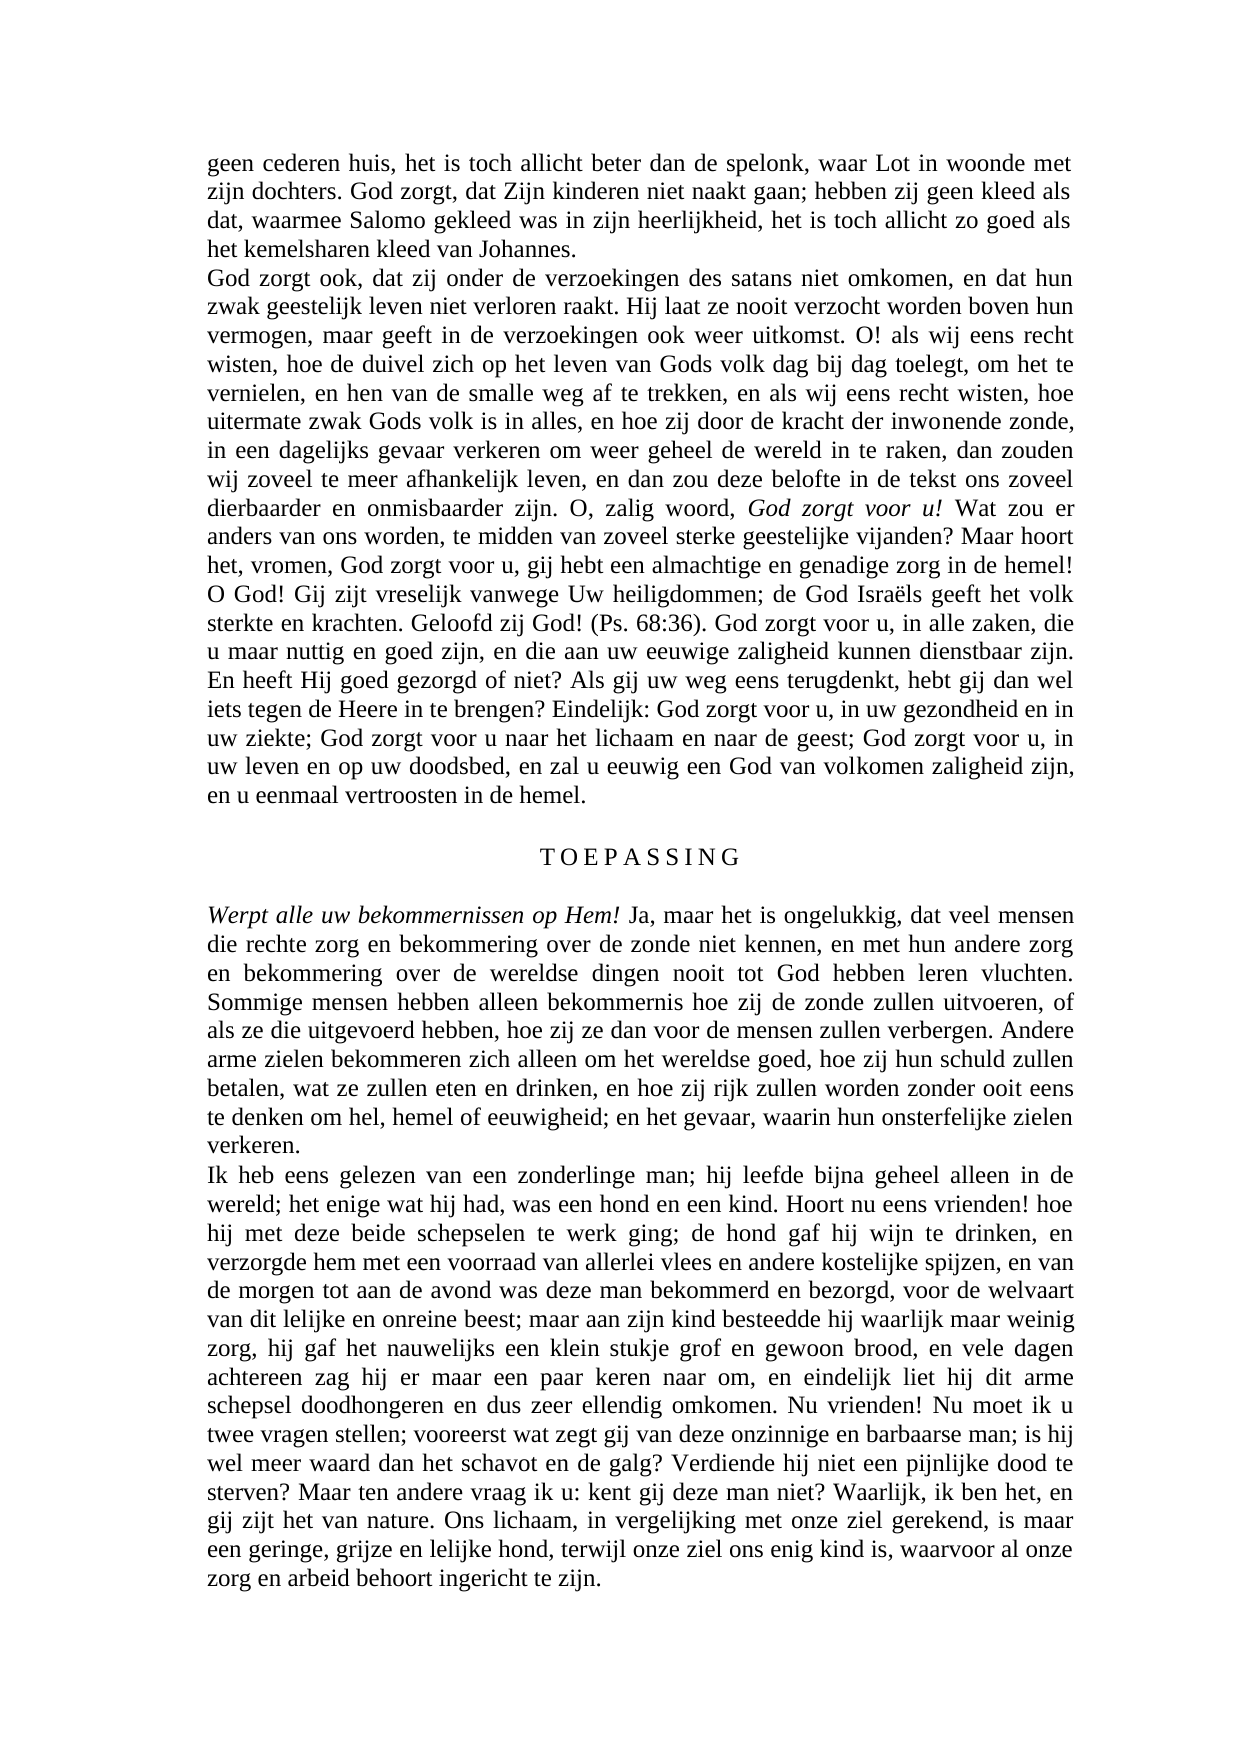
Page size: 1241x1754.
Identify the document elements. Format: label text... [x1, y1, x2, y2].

text Werpt alle uw bekommernissen op Hem! Ja, maar het is ongelukkig, dat veel mensen die rechte zorg en bekommering over de zonde niet kennen, en met hun andere zorg en bekommering over de wereldse dingen nooit tot God hebben leren vluchten. Sommige mensen hebben alleen bekommernis hoe zij de zonde zullen uitvoeren, of als ze die uitgevoerd hebben, hoe zij ze dan voor de mensen zullen verbergen. Andere arme zielen bekommeren zich alleen om het wereldse goed, hoe zij hun schuld zullen betalen, wat ze zullen eten en drinken, en hoe zij rijk zullen worden zonder ooit eens te denken om hel, hemel of eeuwigheid; en het gevaar, waarin hun onsterfelijke zielen verkeren. [207, 901, 1075, 1159]
text God zorgt ook, dat zij onder de verzoekingen des satans niet omkomen, en dat hun zwak geestelijk leven niet verloren raakt. Hij laat ze nooit verzocht worden boven hun vermogen, maar geeft in de verzoekingen ook weer uitkomst. O! als wij eens recht wisten, hoe de duivel zich op het leven van Gods volk dag bij dag toelegt, om het te vernielen, en hen van de smalle weg af te trekken, en als wij eens recht wisten, hoe uitermate zwak Gods volk is in alles, en hoe zij door de kracht der inwonende zonde, in een dagelijks gevaar verkeren om weer geheel de wereld in te raken, dan zouden wij zoveel te meer afhankelijk leven, en dan zou deze belofte in de tekst ons zoveel dierbaarder en onmisbaarder zijn. O, zalig woord, God zorgt voor u! Wat zou er anders van ons worden, te midden van zoveel sterke geestelijke vijanden? Maar hoort het, vromen, God zorgt voor u, gij hebt een almachtige en genadige zorg in de hemel! O God! Gij zijt vreselijk vanwege Uw heiligdommen; de God Israëls geeft het volk sterkte en krachten. Geloofd zij God! (Ps. 68:36). God zorgt voor u, in alle zaken, die u maar nuttig en goed zijn, en die aan uw eeuwige zaligheid kunnen dienstbaar zijn. En heeft Hij goed gezorgd of niet? Als gij uw weg eens terugdenkt, hebt gij dan wel iets tegen de Heere in te brengen? Eindelijk: God zorgt voor u, in uw gezondheid en in uw ziekte; God zorgt voor u naar het lichaam en naar de geest; God zorgt voor u, in uw leven en op uw doodsbed, en zal u eeuwig een God van volkomen zaligheid zijn, en u eenmaal vertroosten in de hemel. [207, 263, 1075, 809]
text TOEPASSING [207, 842, 1072, 870]
text Ik heb eens gelezen van een zonderlinge man; hij leefde bijna geheel alleen in de wereld; het enige wat hij had, was een hond en een kind. Hoort nu eens vrienden! hoe hij met deze beide schepselen te werk ging; de hond gaf hij wijn te drinken, en verzorgde hem met een voorraad van allerlei vlees en andere kostelijke spijzen, en van de morgen tot aan de avond was deze man bekommerd en bezorgd, voor de welvaart van dit lelijke en onreine beest; maar aan zijn kind besteedde hij waarlijk maar weinig zorg, hij gaf het nauwelijks een klein stukje grof en gewoon brood, en vele dagen achtereen zag hij er maar een paar keren naar om, en eindelijk liet hij dit arme schepsel doodhongeren en dus zeer ellendig omkomen. Nu vrienden! Nu moet ik u twee vragen stellen; vooreerst wat zegt gij van deze onzinnige en barbaarse man; is hij wel meer waard dan het schavot en de galg? Verdiende hij niet een pijnlijke dood te sterven? Maar ten andere vraag ik u: kent gij deze man niet? Waarlijk, ik ben het, en gij zijt het van nature. Ons lichaam, in vergelijking met onze ziel gerekend, is maar een geringe, grijze en lelijke hond, terwijl onze ziel ons enig kind is, waarvoor al onze zorg en arbeid behoort ingericht te zijn. [207, 1160, 1075, 1592]
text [207, 148, 1072, 263]
